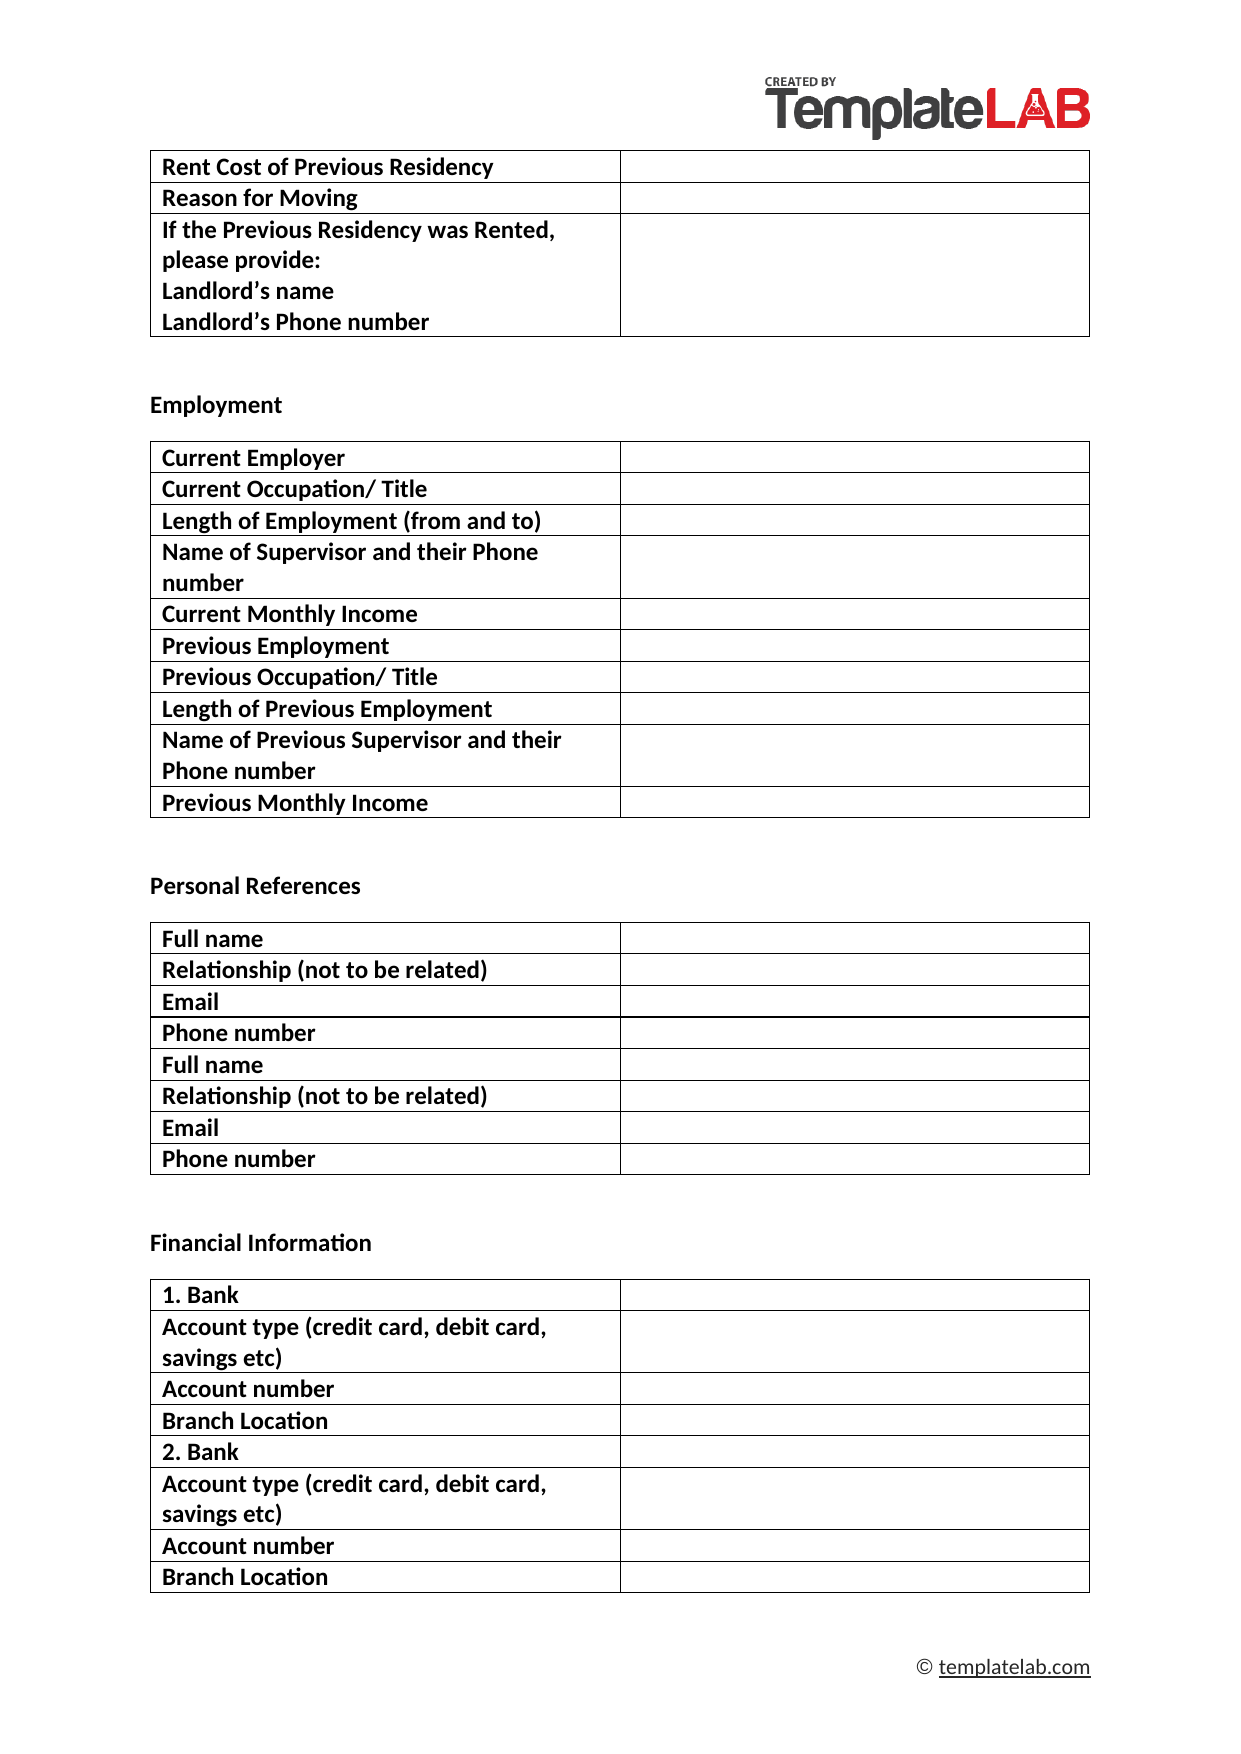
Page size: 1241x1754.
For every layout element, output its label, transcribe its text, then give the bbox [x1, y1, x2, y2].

table_header Current Employer [151, 442, 620, 472]
table_cell Account type (credit card, debit card, savings etc) [151, 1468, 620, 1529]
picture [765, 73, 1091, 142]
table_header Full name [151, 923, 620, 953]
table_cell Full name [151, 1049, 620, 1079]
table_cell [621, 1144, 1089, 1174]
table_cell [621, 1373, 1089, 1404]
table_cell Branch Location [151, 1562, 620, 1592]
table_cell Phone number [151, 1018, 620, 1048]
table_cell Previous Occupation/ Title [151, 662, 620, 692]
table_cell [621, 505, 1089, 535]
table_cell Email [151, 986, 620, 1016]
table_cell [621, 954, 1089, 985]
table_cell Previous Employment [151, 630, 620, 661]
table_cell Name of Previous Supervisor and their Phone number [151, 725, 620, 786]
table_cell [621, 473, 1089, 504]
table_cell Previous Monthly Income [151, 787, 620, 817]
table_cell [621, 536, 1089, 597]
table_cell Relationship (not to be related) [151, 954, 620, 985]
table_cell [621, 662, 1089, 692]
table_cell [621, 1018, 1089, 1048]
table_cell [621, 1436, 1089, 1467]
table_cell [621, 1405, 1089, 1435]
text Employment [150, 389, 1090, 419]
table_cell [621, 693, 1089, 724]
table_cell [621, 986, 1089, 1016]
table_cell Current Occupation/ Title [151, 473, 620, 504]
table_cell Length of Employment (from and to) [151, 505, 620, 535]
table_cell Account type (credit card, debit card, savings etc) [151, 1311, 620, 1372]
table_cell [621, 1468, 1089, 1529]
table_cell [621, 787, 1089, 817]
table_cell [621, 1049, 1089, 1079]
table_cell [621, 1562, 1089, 1592]
table_header [621, 1280, 1089, 1310]
table_cell Phone number [151, 1144, 620, 1174]
table_cell [621, 630, 1089, 661]
table_header 1. Bank [151, 1280, 620, 1310]
table_cell [621, 151, 1089, 182]
table_cell Account number [151, 1373, 620, 1404]
text Financial Information [150, 1227, 1090, 1257]
table_cell Relationship (not to be related) [151, 1081, 620, 1111]
table_cell Email [151, 1112, 620, 1143]
table_cell Length of Previous Employment [151, 693, 620, 724]
table_cell Account number [151, 1530, 620, 1561]
table_cell Rent Cost of Previous Residency [151, 151, 620, 182]
table_cell [621, 1530, 1089, 1561]
table_cell Name of Supervisor and their Phone number [151, 536, 620, 597]
table_cell If the Previous Residency was Rented, please provide: Landlord’s name Landlord’s Phone number [151, 214, 620, 336]
table_cell [621, 214, 1089, 336]
table_cell [621, 1112, 1089, 1143]
table_cell [621, 1311, 1089, 1372]
table_cell Current Monthly Income [151, 599, 620, 629]
table_cell [621, 1081, 1089, 1111]
table_cell 2. Bank [151, 1436, 620, 1467]
table_cell Branch Location [151, 1405, 620, 1435]
table_header [621, 442, 1089, 472]
table_cell [621, 725, 1089, 786]
table_cell Reason for Moving [151, 183, 620, 213]
table_header [621, 923, 1089, 953]
text Personal References [150, 870, 1090, 901]
table_cell [621, 599, 1089, 629]
table_cell [621, 183, 1089, 213]
